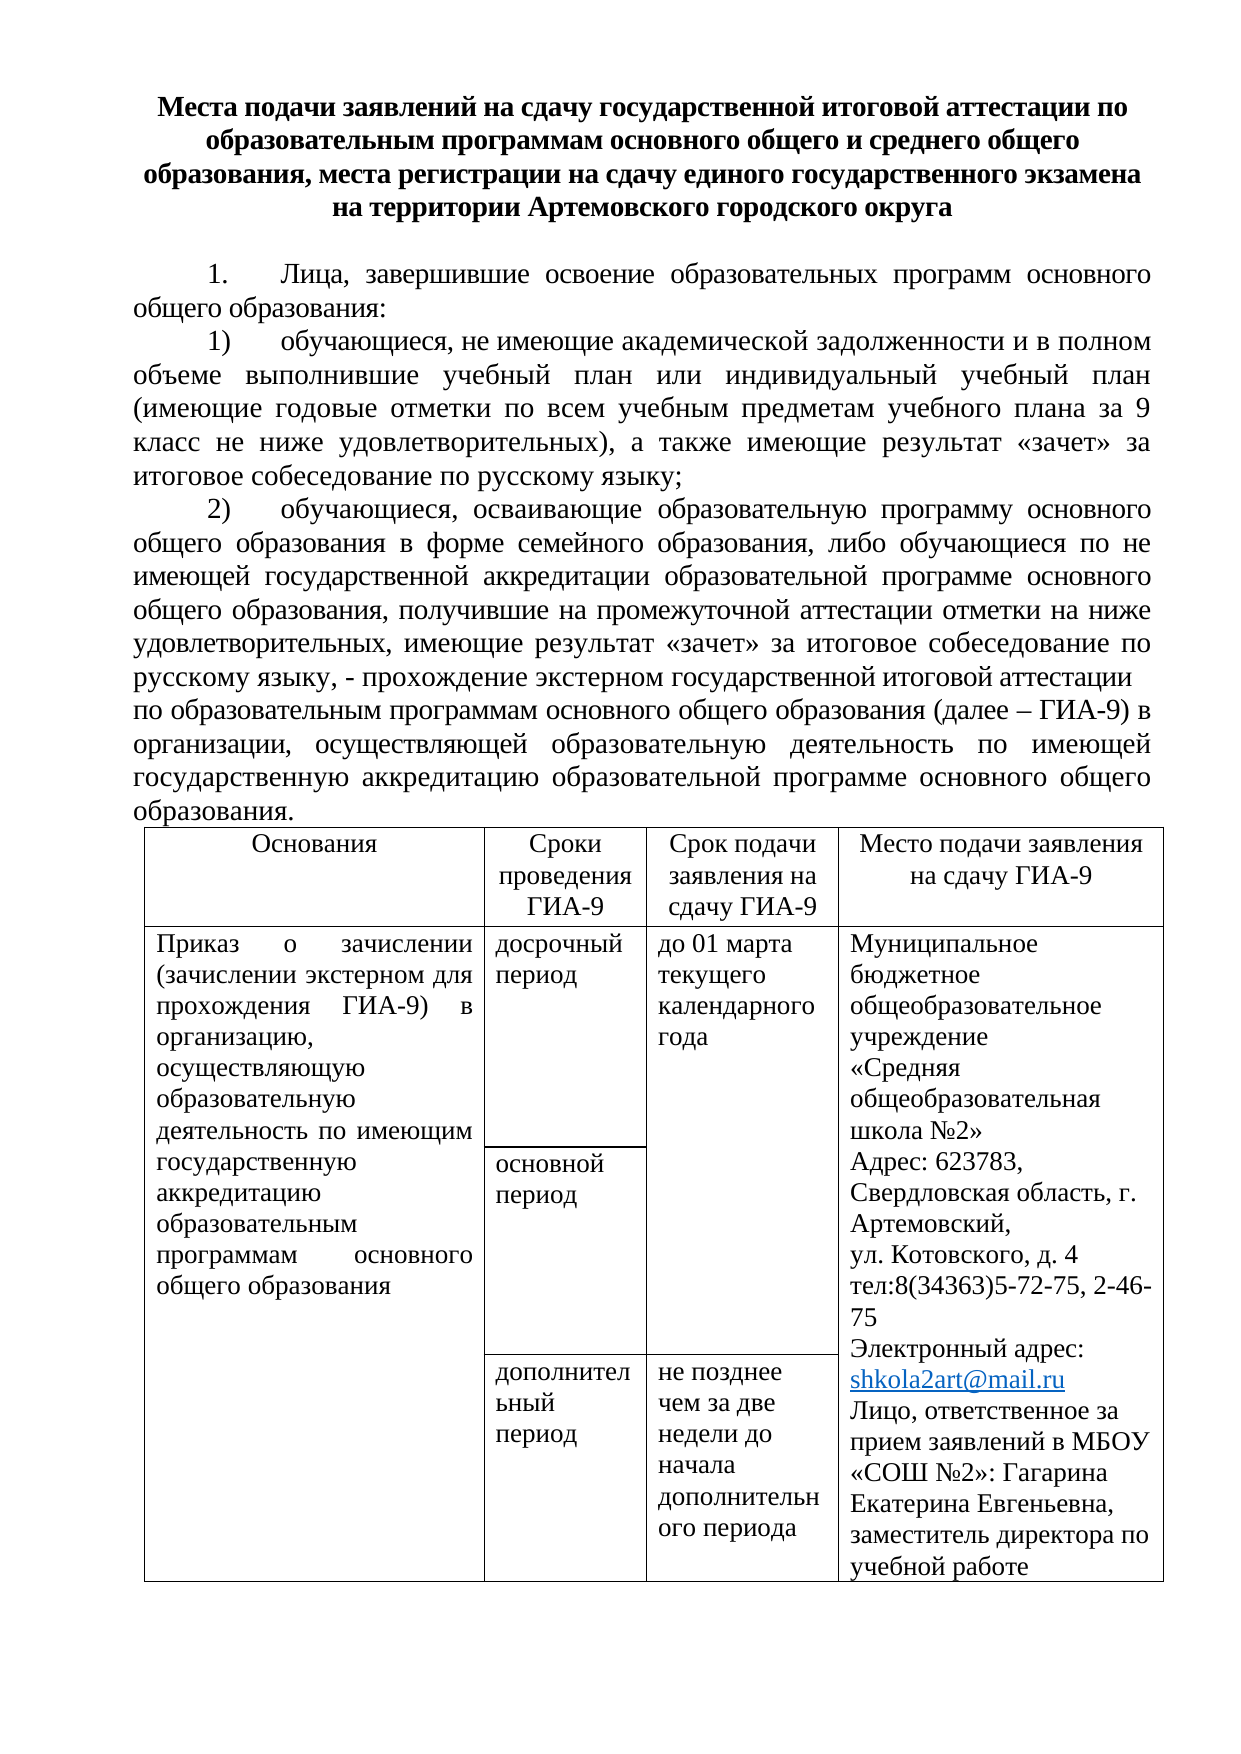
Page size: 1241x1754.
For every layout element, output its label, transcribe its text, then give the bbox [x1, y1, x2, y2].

table_cell Муниципальное бюджетное общеобразовательное учреждение «Средняя общеобразовательная школа №2» Адрес: 623783, Свердловская область, г. Артемовский, ул. Котовского, д. 4 тел:8(34363)5-72-75, 2-46-75 Электронный адрес: shkola2art@mail.ru Лицо, ответственное за прием заявлений в МБОУ «СОШ №2»: Гагарина Екатерина Евгеньевна, заместитель директора по учебной работе [839, 927, 1163, 1581]
text по образовательным программам основного общего образования (далее – ГИА-9) в организации, осуществляющей образовательную деятельность по имеющей государственную аккредитацию образовательной программе основного общего образования. [133, 692, 1152, 827]
table_cell до 01 марта текущего календарного года [647, 927, 838, 1354]
list обучающиеся, не имеющие академической задолженности и в полном объеме выполнившие учебный план или индивидуальный учебный план (имеющие годовые отметки по всем учебным предметам учебного плана за 9 класс не ниже удовлетворительных), а также имеющие результат «зачет» за итоговое собеседование по русскому языку; [133, 323, 1152, 491]
table_cell не позднее чем за две недели до начала дополнительного периода [647, 1355, 838, 1581]
list обучающиеся, осваивающие образовательную программу основного общего образования в форме семейного образования, либо обучающиеся по не имеющей государственной аккредитации образовательной программе основного общего образования, получившие на промежуточной аттестации отметки на ниже удовлетворительных, имеющие результат «зачет» за итоговое собеседование по русскому языку, - прохождение экстерном государственной итоговой аттестации [133, 491, 1152, 692]
list Лица, завершившие освоение образовательных программ основного общего образования: [133, 256, 1152, 323]
table_cell основной период [485, 1148, 646, 1354]
table_header Место подачи заявления на сдачу ГИА-9 [839, 828, 1163, 926]
table_cell Приказ о зачислении (зачислении экстерном для прохождения ГИА-9) в организацию, осуществляющую образовательную деятельность по имеющим государственную аккредитацию образовательным программам основного общего образования [145, 927, 484, 1581]
table_header Основания [145, 828, 484, 926]
table_cell досрочный период [485, 927, 646, 1146]
table_cell дополнительный период [485, 1355, 646, 1581]
text на территории Артемовского городского округа [133, 189, 1152, 223]
table_header Срок подачи заявления на сдачу ГИА-9 [647, 828, 838, 926]
table_header Сроки проведения ГИА-9 [485, 828, 646, 926]
text Места подачи заявлений на сдачу государственной итоговой аттестации по образовательным программам основного общего и среднего общего образования, места регистрации на сдачу единого государственного экзамена [133, 89, 1152, 189]
